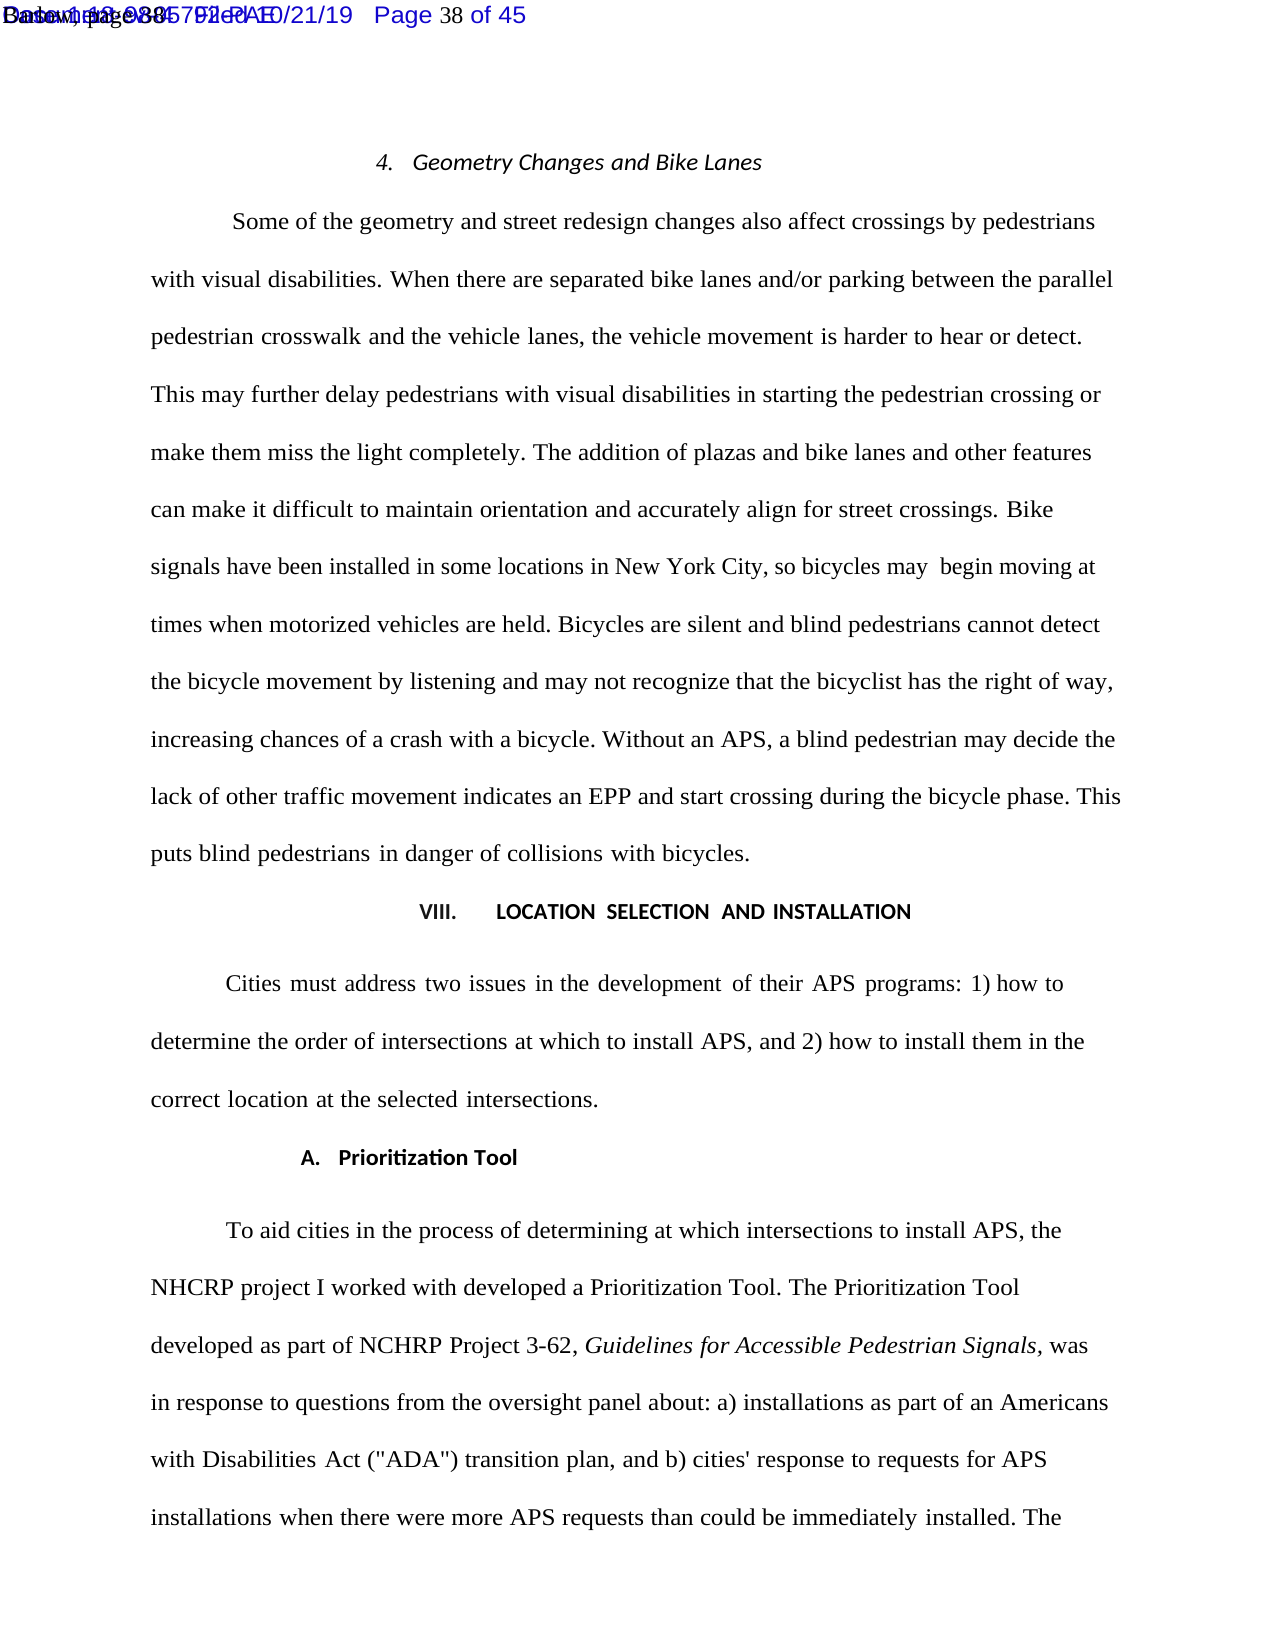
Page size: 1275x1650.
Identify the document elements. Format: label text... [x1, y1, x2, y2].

text To aid cities in the process of determining at which intersections to install APS, the NHCRP project I worked with developed a Prioritization Tool. The Prioritization Tool developed as part of NCHRP Project 3-62, Guidelines for Accessible Pedestrian Signals, was in response to questions from the oversight panel about: a) installations as part of an Americans with Disabilities Act ("ADA") transition plan, and b) cities' response to requests for APS installations when there were more APS requests than could be immediately installed. The [150, 1216, 1113, 1530]
text This may further delay pedestrians with visual disabilities in starting the pedestrian crossing or make them miss the light completely. The addition of plazas and bike lanes and other features can make it difficult to maintain orientation and accurately align for street crossings. Bike signals have been installed in some locations in New York City, so bicycles may begin moving at times when motorized vehicles are held. Bicycles are silent and blind pedestrians cannot detect the bicycle movement by listening and may not recognize that the bicyclist has the right of way, increasing chances of a crash with a bicycle. Without an APS, a blind pedestrian may decide the lack of other traffic movement indicates an EPP and start crossing during the bicycle phase. This puts blind pedestrians in danger of collisions with bicycles. [150, 380, 1126, 867]
text Some of the geometry and street redesign changes also affect crossings by pedestrians with visual disabilities. When there are separated bike lanes and/or parking between the parallel pedestrian crosswalk and the vehicle lanes, the vehicle movement is harder to hear or detect. [151, 207, 1125, 350]
subtitle Prioritization Tool [301, 1143, 1144, 1171]
list Geometry Changes and Bike Lanes [376, 147, 1144, 177]
subtitle LOCATION SELECTION AND INSTALLATION [187, 897, 1144, 925]
text Cities must address two issues in the development of their APS programs: 1) how to determine the order of intersections at which to install APS, and 2) how to install them in the correct location at the selected intersections. [150, 969, 1144, 1112]
